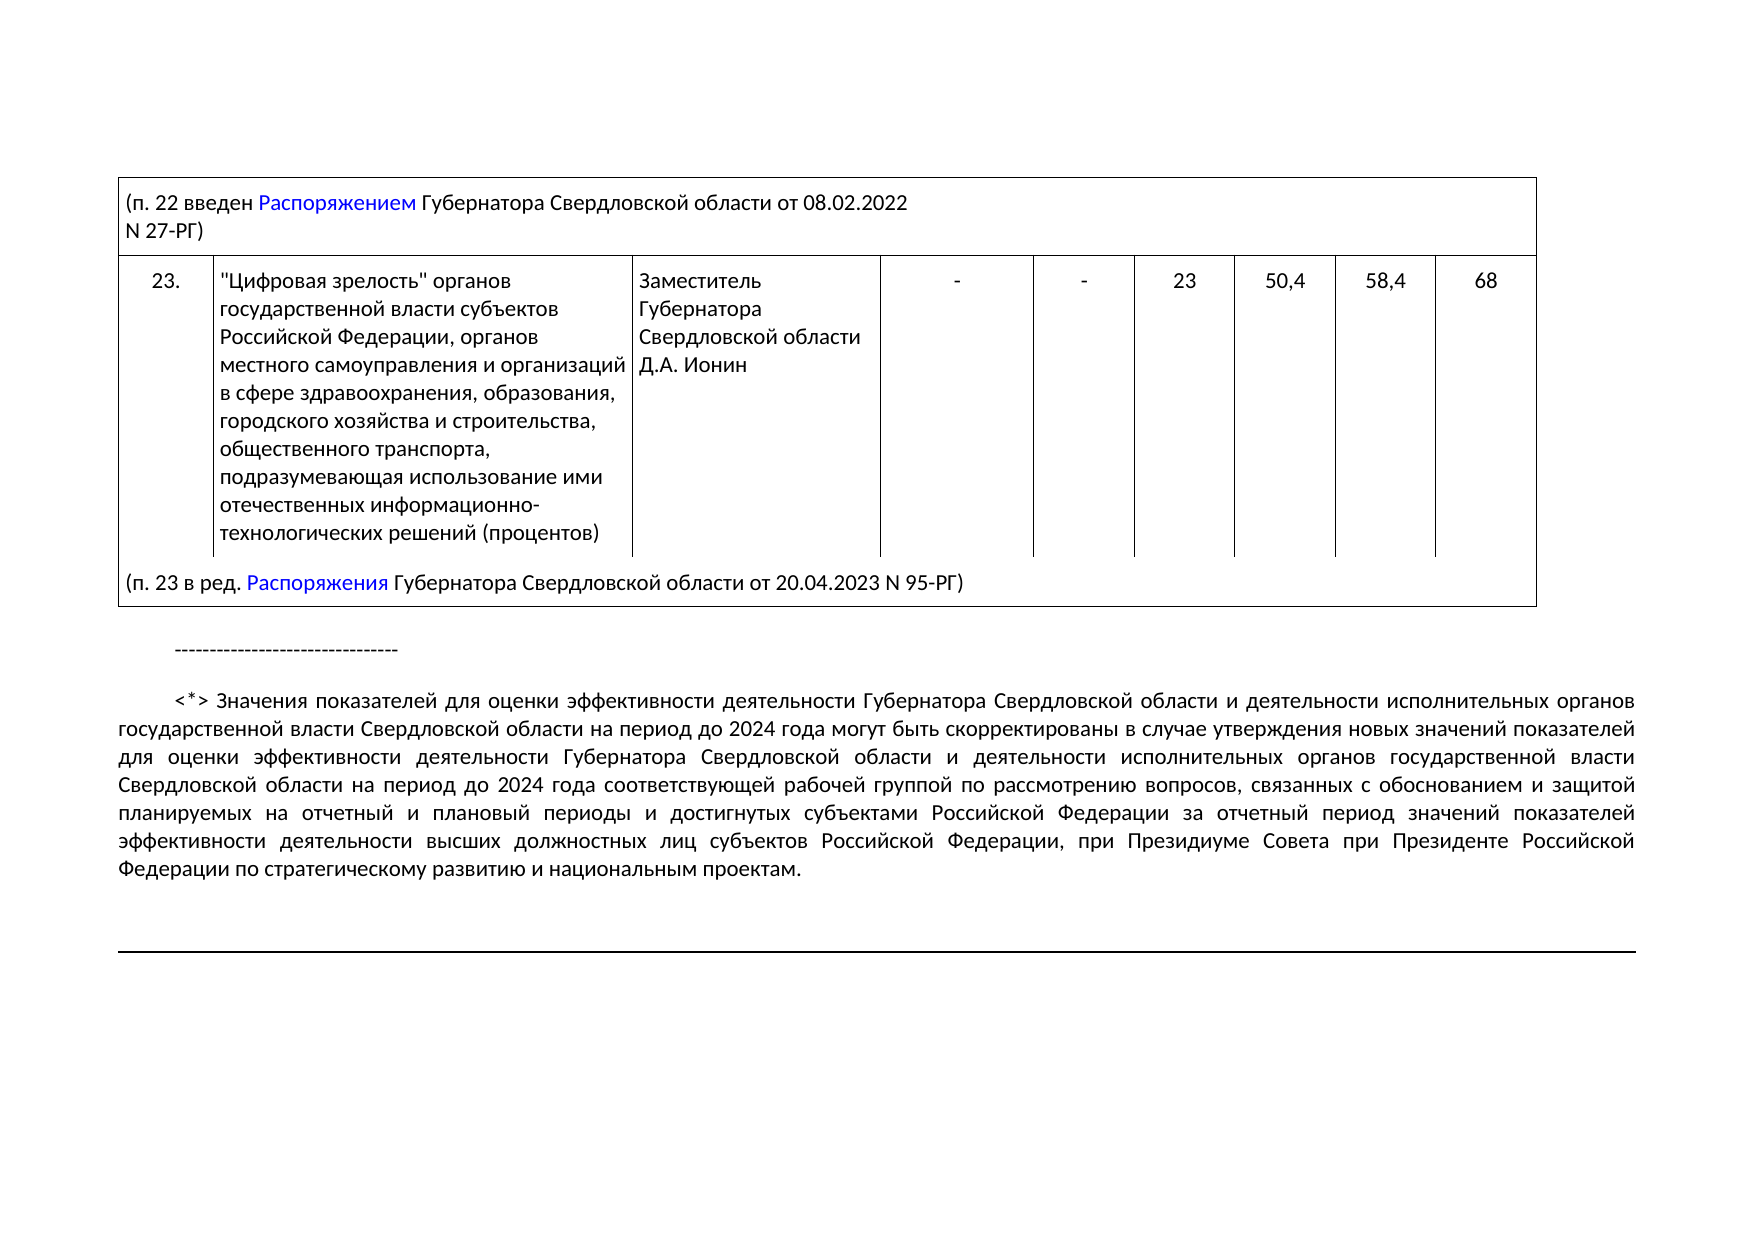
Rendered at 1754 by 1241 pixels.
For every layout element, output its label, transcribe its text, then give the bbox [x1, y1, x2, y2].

table_cell (п. 22 введен Распоряжением Губернатора Свердловской области от 08.02.2022 N 27-РГ) [119, 178, 1536, 254]
table_cell 58,4 [1336, 256, 1435, 557]
table_cell (п. 23 в ред. Распоряжения Губернатора Свердловской области от 20.04.2023 N 95-РГ) [119, 557, 1536, 606]
table_cell - [1034, 256, 1134, 557]
table_cell "Цифровая зрелость" органов государственной власти субъектов Российской Федерации, органов местного самоуправления и организаций в сфере здравоохранения, образования, городского хозяйства и строительства, общественного транспорта, подразумевающая использование ими отечественных информационно-технологических решений (процентов) [214, 256, 632, 557]
text <*> Значения показателей для оценки эффективности деятельности Губернатора Свердловской области и деятельности исполнительных органов государственной власти Свердловской области на период до 2024 года могут быть скорректированы в случае утверждения новых значений показателей для оценки эффективности деятельности Губернатора Свердловской области и деятельности исполнительных органов государственной власти Свердловской области на период до 2024 года соответствующей рабочей группой по рассмотрению вопросов, связанных с обоснованием и защитой планируемых на отчетный и плановый периоды и достигнутых субъектами Российской Федерации за отчетный период значений показателей эффективности деятельности высших должностных лиц субъектов Российской Федерации, при Президиуме Совета при Президенте Российской Федерации по стратегическому развитию и национальным проектам. [118, 686, 1636, 882]
table_cell Заместитель Губернатора Свердловской области Д.А. Ионин [633, 256, 880, 557]
table_cell 23 [1135, 256, 1234, 557]
table_cell - [881, 256, 1033, 557]
text -------------------------------- [118, 635, 1636, 663]
table_cell 68 [1436, 256, 1536, 557]
table_cell 50,4 [1235, 256, 1335, 557]
table_cell 23. [119, 256, 213, 557]
